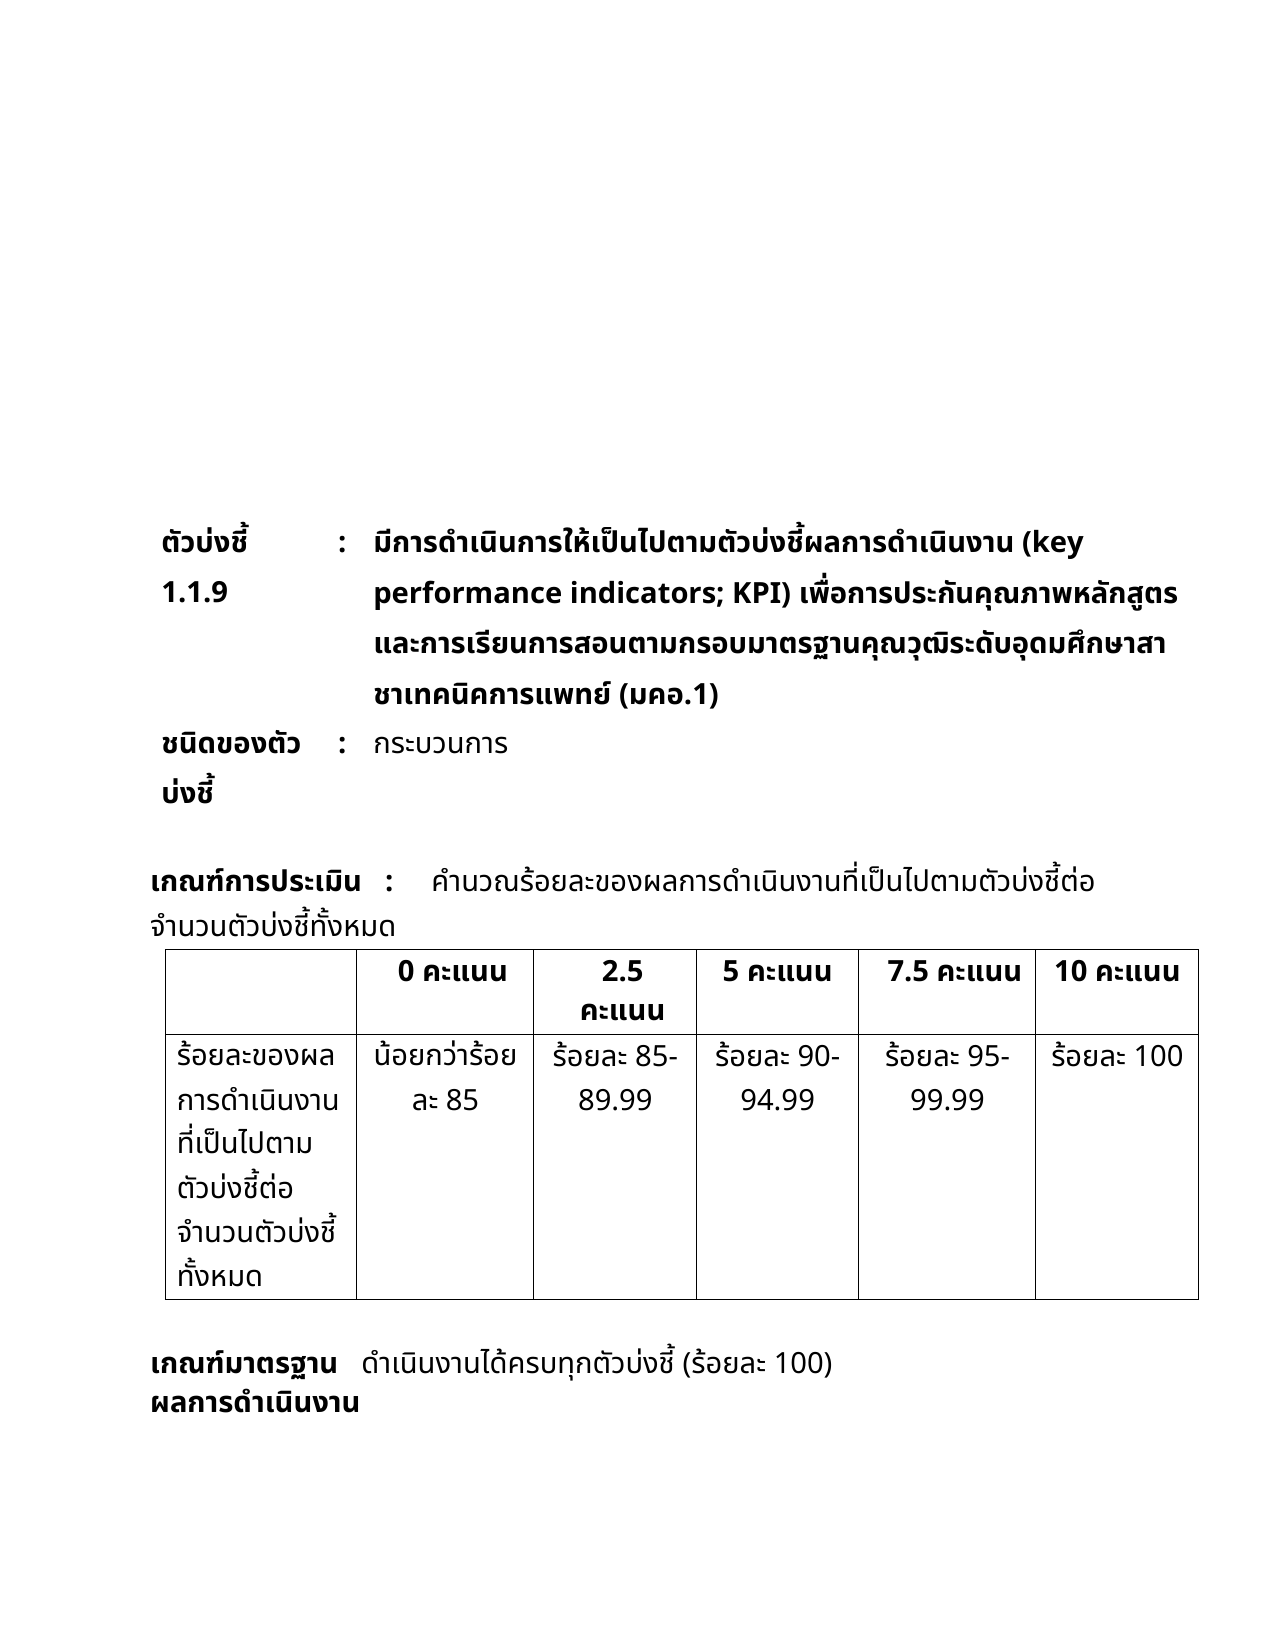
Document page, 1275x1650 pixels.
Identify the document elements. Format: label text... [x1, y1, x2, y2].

table_header : [322, 521, 362, 722]
table_header ตัวบ่งชี้ 1.1.9 [161, 521, 322, 722]
table_header 5 คะแนน [697, 950, 858, 1034]
text เกณฑ์มาตรฐาน ดำเนินงานได้ครบทุกตัวบ่งชี้ (ร้อยละ 100) [150, 1340, 1125, 1382]
table_header 2.5 คะแนน [534, 950, 696, 1034]
text เกณฑ์การประเมิน : คำนวณร้อยละของผลการดำเนินงานที่เป็นไปตามตัวบ่งชี้ต่อจำนวนตัวบ่งชี้ทั้งหมด [150, 861, 1125, 949]
table_cell กระบวนการ [362, 722, 1191, 821]
table_cell ร้อยละของผลการดำเนินงานที่เป็นไปตามตัวบ่งชี้ต่อจำนวนตัวบ่งชี้ทั้งหมด [166, 1035, 356, 1299]
table_cell ร้อยละ 95-99.99 [859, 1035, 1035, 1299]
table_header 7.5 คะแนน [859, 950, 1035, 1034]
table_header [166, 950, 356, 1034]
table_cell ชนิดของตัวบ่งชี้ [161, 722, 322, 821]
table_cell น้อยกว่าร้อยละ 85 [357, 1035, 533, 1299]
text ผลการดำเนินงาน [150, 1382, 1125, 1426]
table_cell : [322, 722, 362, 821]
table_header 0 คะแนน [357, 950, 533, 1034]
table_cell ร้อยละ 90-94.99 [697, 1035, 858, 1299]
table_header 10 คะแนน [1036, 950, 1198, 1034]
table_cell ร้อยละ 100 [1036, 1035, 1198, 1299]
table_cell ร้อยละ 85-89.99 [534, 1035, 696, 1299]
table_header มีการดำเนินการให้เป็นไปตามตัวบ่งชี้ผลการดำเนินงาน (key performance indicators; KPI) เพื่อการประกันคุณภาพหลักสูตรและการเรียนการสอนตามกรอบมาตรฐานคุณวุฒิระดับอุดมศึกษาสาชาเทคนิคการแพทย์ (มคอ.1) [362, 521, 1191, 722]
